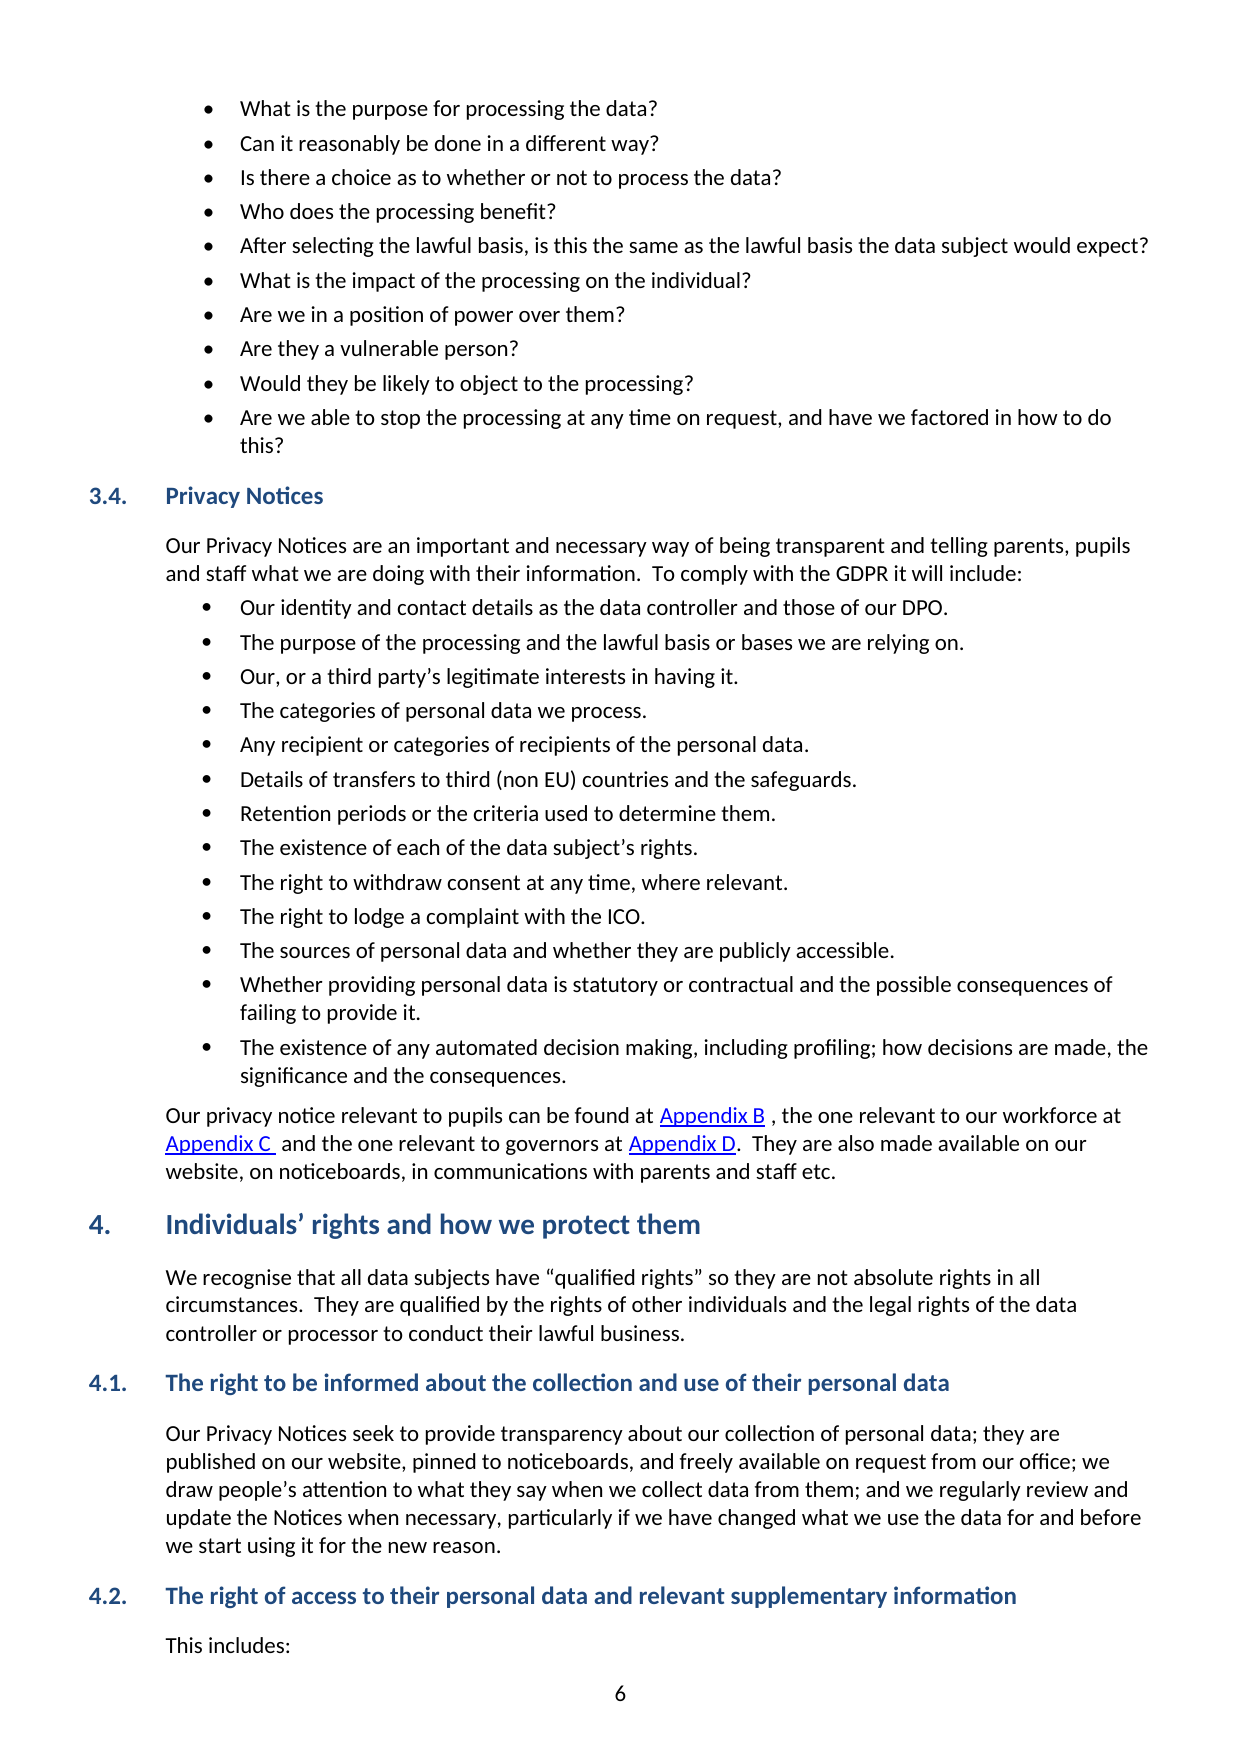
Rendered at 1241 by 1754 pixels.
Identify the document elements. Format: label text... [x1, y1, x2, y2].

list Are they a vulnerable person? [203, 334, 1152, 362]
list Are we able to stop the processing at any time on request, and have we factored in how to do this? [203, 403, 1152, 459]
text This includes: [165, 1631, 1152, 1659]
subtitle The right to be informed about the collection and use of their personal data [89, 1367, 1152, 1398]
list The right to lodge a complaint with the ICO. [203, 902, 1152, 930]
list Whether providing personal data is statutory or contractual and the possible consequences of failing to provide it. [203, 970, 1152, 1026]
text We recognise that all data subjects have “qualified rights” so they are not absolute rights in all circumstances. They are qualified by the rights of other individuals and the legal rights of the data controller or processor to conduct their lawful business. [165, 1263, 1152, 1347]
list Would they be likely to object to the processing? [203, 369, 1152, 397]
text Our Privacy Notices seek to provide transparency about our collection of personal data; they are published on our website, pinned to noticeboards, and freely available on request from our office; we draw people’s attention to what they say when we collect data from them; and we regularly review and update the Notices when necessary, particularly if we have changed what we use the data for and before we start using it for the new reason. [165, 1419, 1152, 1559]
list The sources of personal data and whether they are publicly accessible. [203, 936, 1152, 964]
list The existence of any automated decision making, including profiling; how decisions are made, the significance and the consequences. [203, 1033, 1152, 1089]
text Our privacy notice relevant to pupils can be found at Appendix B , the one relevant to our workforce at Appendix C and the one relevant to governors at Appendix D. They are also made available on our website, on noticeboards, in communications with parents and staff etc. [165, 1101, 1152, 1185]
list Details of transfers to third (non EU) countries and the safeguards. [203, 765, 1152, 793]
text Our Privacy Notices are an important and necessary way of being transparent and telling parents, pupils and staff what we are doing with their information. To comply with the GDPR it will include: [165, 531, 1152, 587]
list Retention periods or the criteria used to determine them. [203, 799, 1152, 827]
list Our identity and contact details as the data controller and those of our DPO. [203, 593, 1152, 621]
list The categories of personal data we process. [203, 696, 1152, 724]
list After selecting the lawful basis, is this the same as the lawful basis the data subject would expect? [203, 232, 1152, 259]
list What is the purpose for processing the data? [203, 94, 1152, 122]
list Can it reasonably be done in a different way? [203, 129, 1152, 157]
list What is the impact of the processing on the individual? [203, 266, 1152, 294]
subtitle The right of access to their personal data and relevant supplementary information [89, 1580, 1152, 1610]
list Are we in a position of power over them? [203, 300, 1152, 328]
list Who does the processing benefit? [203, 197, 1152, 225]
list The right to withdraw consent at any time, where relevant. [203, 868, 1152, 896]
list Any recipient or categories of recipients of the personal data. [203, 731, 1152, 758]
list Our, or a third party’s legitimate interests in having it. [203, 662, 1152, 690]
subtitle Privacy Notices [89, 480, 1152, 510]
subtitle Individuals’ rights and how we protect them [89, 1206, 1152, 1242]
list The purpose of the processing and the lawful basis or bases we are relying on. [203, 628, 1152, 656]
list The existence of each of the data subject’s rights. [203, 833, 1152, 861]
list Is there a choice as to whether or not to process the data? [203, 163, 1152, 191]
